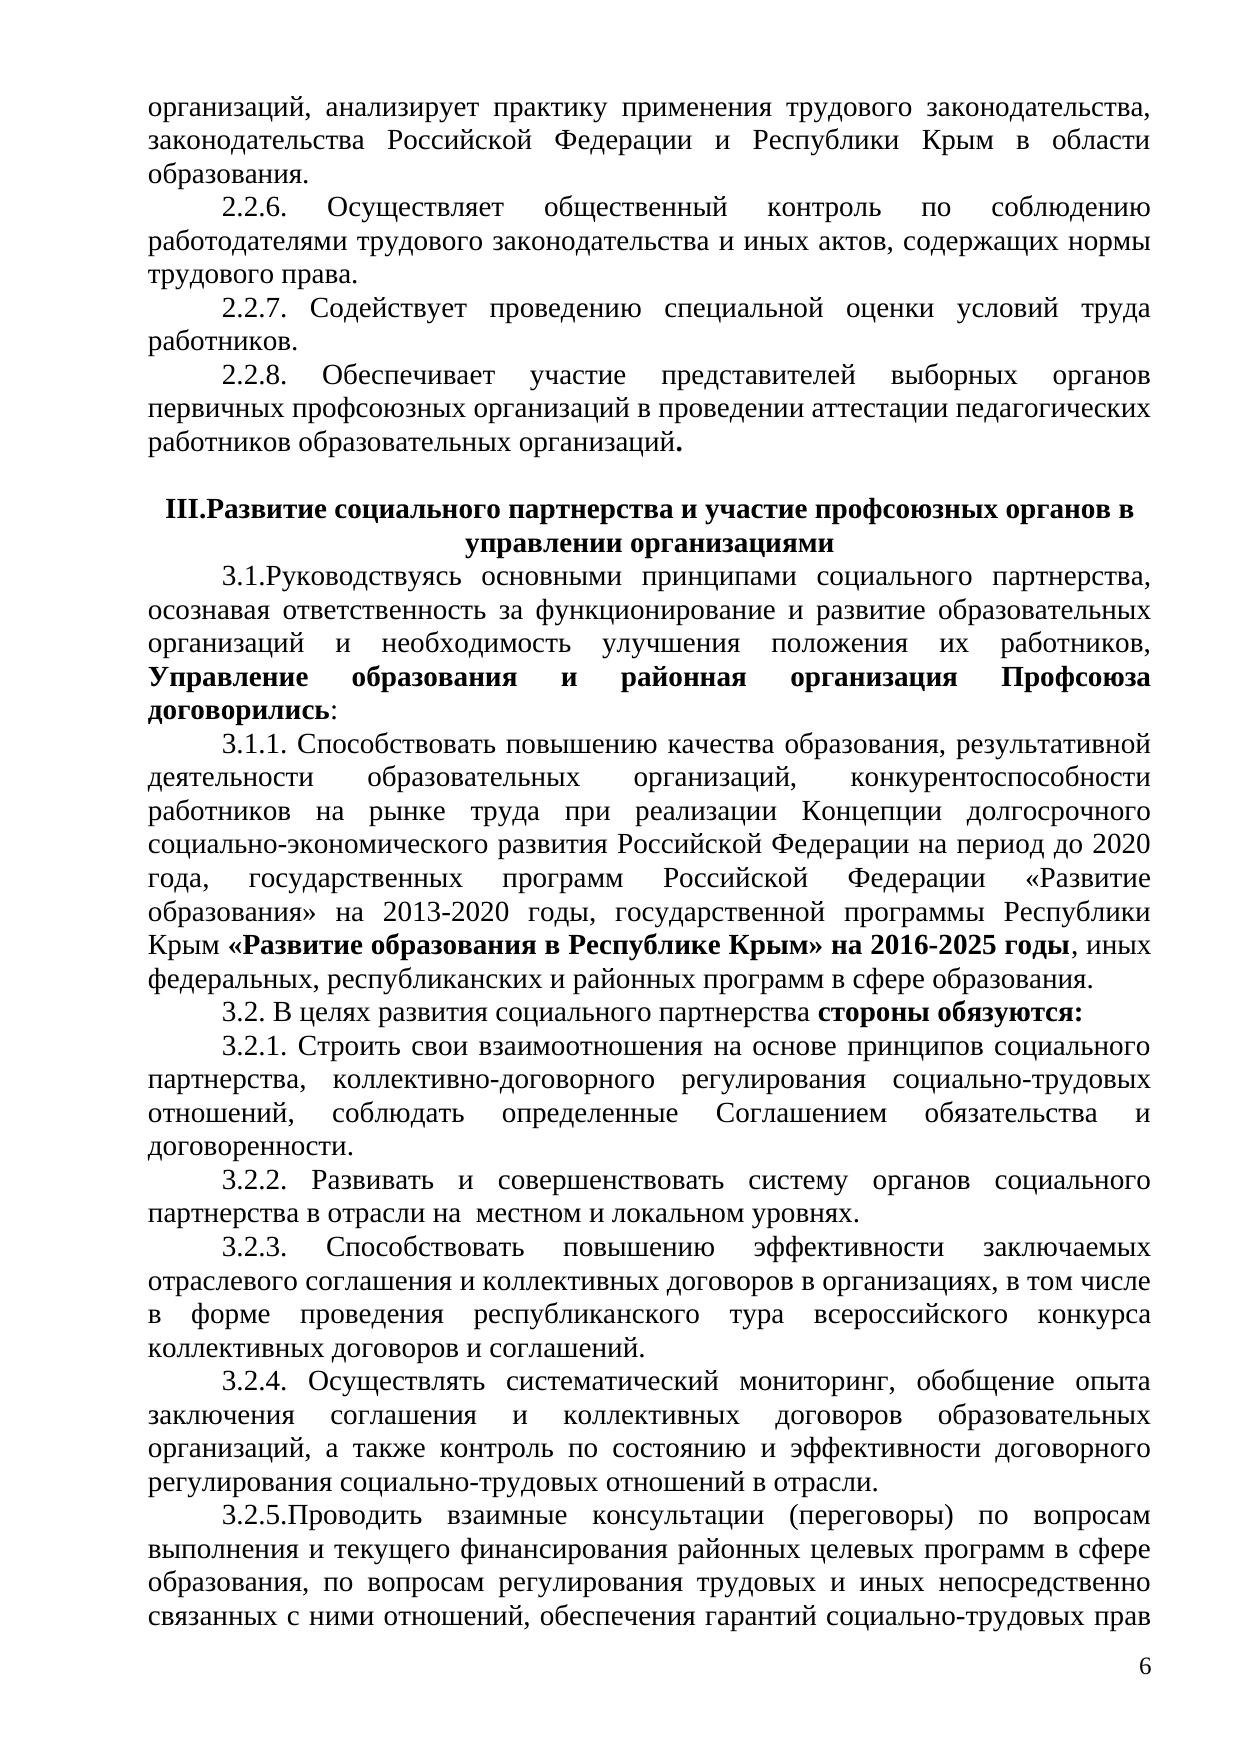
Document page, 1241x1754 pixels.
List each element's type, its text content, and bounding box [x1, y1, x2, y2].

text 3.1.1. Способствовать повышению качества образования, результативной деятельности образовательных организаций, конкурентоспособности работников на рынке труда при реализации Концепции долгосрочного социально-экономического развития Российской Федерации на период до 2020 года, государственных программ Российской Федерации «Развитие образования» на 2013-2020 годы, государственной программы Республики Крым «Развитие образования в Республике Крым» на 2016-2025 годы, иных федеральных, республиканских и районных программ в сфере образования. [148, 726, 1152, 994]
text 3.2.2. Развивать и совершенствовать систему органов социального партнерства в отрасли на местном и локальном уровнях. [148, 1162, 1152, 1229]
text 3.2.3. Способствовать повышению эффективности заключаемых отраслевого соглашения и коллективных договоров в организациях, в том числе в форме проведения республиканского тура всероссийского конкурса коллективных договоров и соглашений. [148, 1229, 1152, 1363]
text 2.2.8. Обеспечивает участие представителей выборных органов первичных профсоюзных организаций в проведении аттестации педагогических работников образовательных организаций. [148, 357, 1152, 458]
text 3.2. В целях развития социального партнерства стороны обязуются: [148, 994, 1152, 1028]
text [148, 1497, 1152, 1632]
text 3.2.1. Строить свои взаимоотношения на основе принципов социального партнерства, коллективно-договорного регулирования социально-трудовых отношений, соблюдать определенные Соглашением обязательства и договоренности. [148, 1028, 1152, 1162]
text III.Развитие социального партнерства и участие профсоюзных органов в управлении организациями [148, 491, 1152, 558]
text 3.2.4. Осуществлять систематический мониторинг, обобщение опыта заключения соглашения и коллективных договоров образовательных организаций, а также контроль по состоянию и эффективности договорного регулирования социально-трудовых отношений в отрасли. [148, 1363, 1152, 1497]
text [148, 89, 1152, 189]
text 2.2.7. Содействует проведению специальной оценки условий труда работников. [148, 290, 1152, 357]
text 3.1.Руководствуясь основными принципами социального партнерства, осознавая ответственность за функционирование и развитие образовательных организаций и необходимость улучшения положения их работников, Управление образования и районная организация Профсоюза договорились: [148, 558, 1152, 726]
text 2.2.6. Осуществляет общественный контроль по соблюдению работодателями трудового законодательства и иных актов, содержащих нормы трудового права. [148, 189, 1152, 290]
